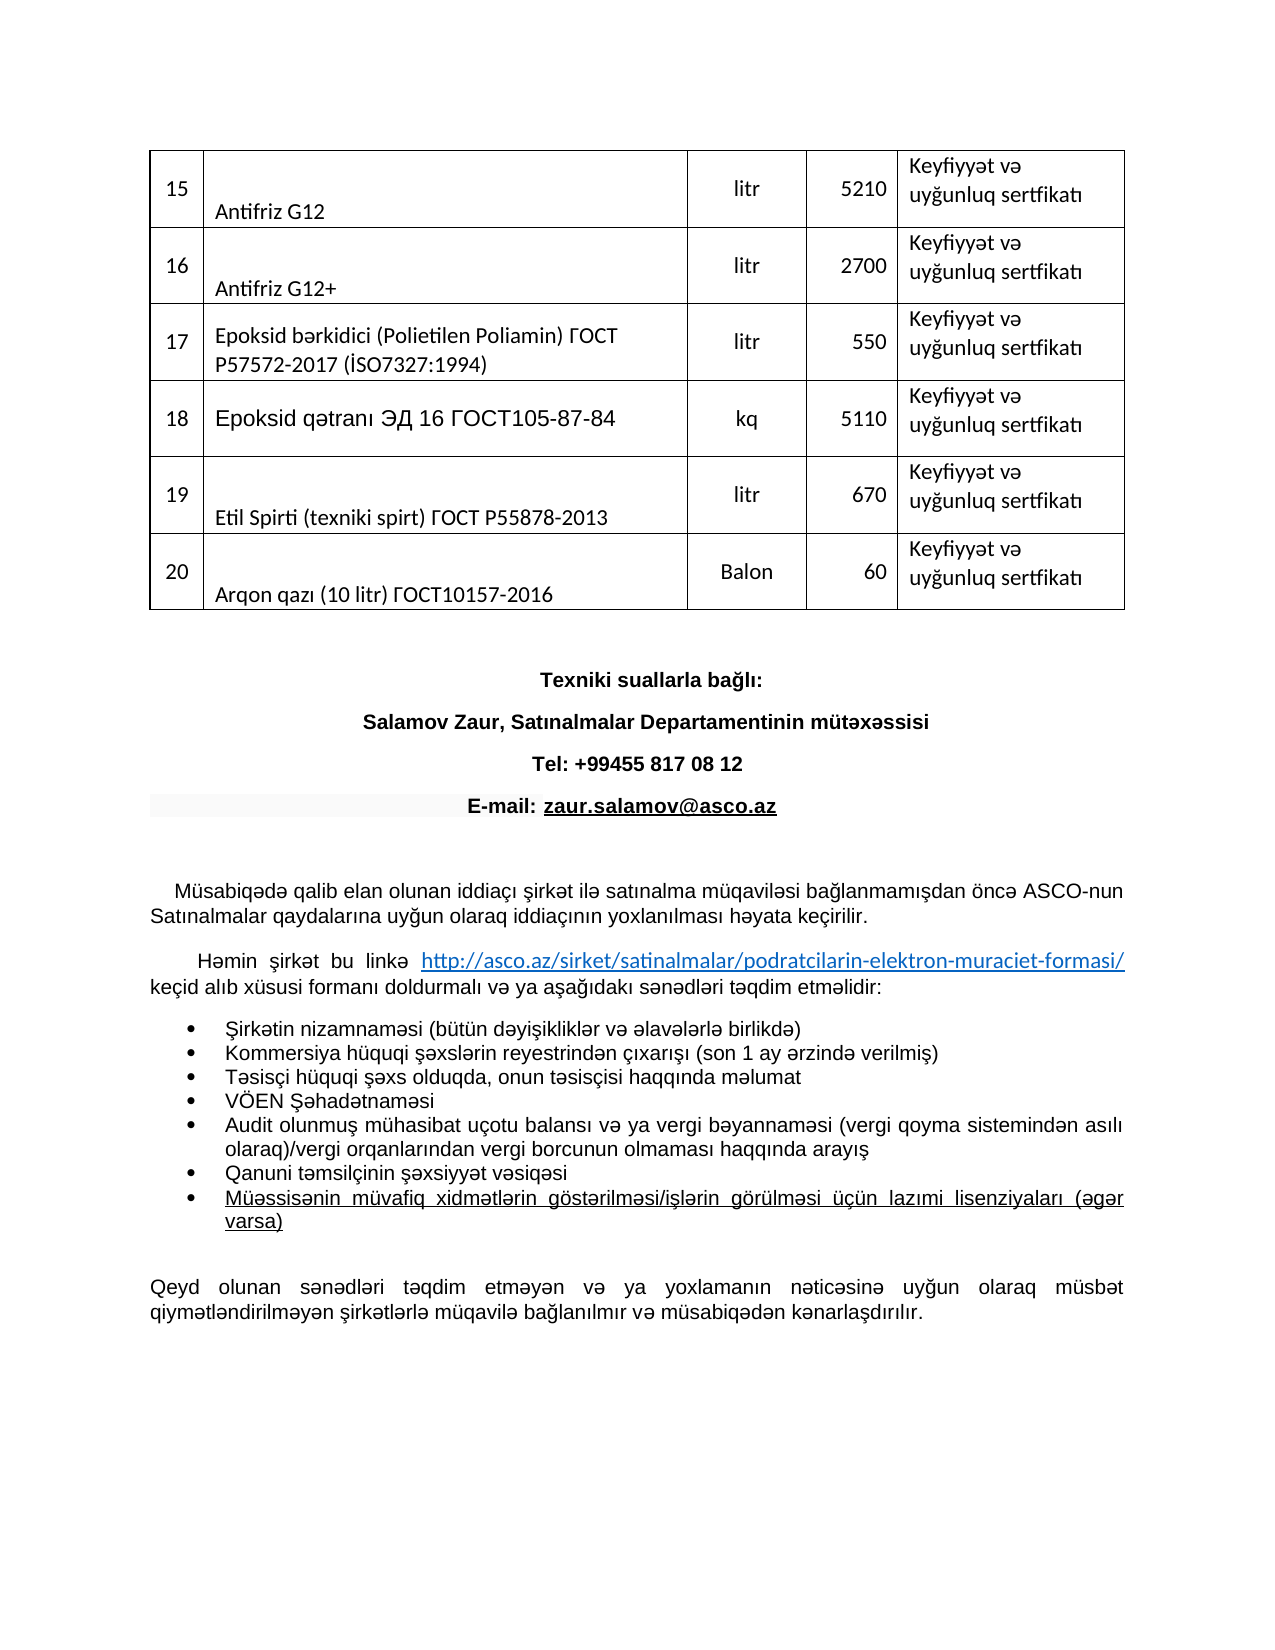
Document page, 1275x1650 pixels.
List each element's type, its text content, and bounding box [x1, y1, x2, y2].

table_cell Antifriz G12+ [204, 228, 687, 303]
text Həmin şirkət bu linkə http://asco.az/sirket/satinalmalar/podratcilarin-elektron-muraciet-formasi/ keçid alıb xüsusi formanı doldurmalı və ya aşağıdakı sənədləri təqdim etməlidir: [150, 946, 1125, 999]
table_cell 20 [151, 534, 203, 609]
list Müəssisənin müvafiq xidmətlərin göstərilməsi/işlərin görülməsi üçün lazımi lisenziyaları (əgər varsa) [187, 1185, 1125, 1233]
list VÖEN Şəhadətnaməsi [187, 1089, 1125, 1113]
table_cell Keyfiyyət və uyğunluq sertfikatı [898, 457, 1124, 533]
table_cell Epoksid qətranı ЭД 16 ГОСТ105-87-84 [204, 381, 687, 456]
text Salamov Zaur, Satınalmalar Departamentinin mütəxəssisi [150, 710, 1125, 734]
text Texniki suallarla bağlı: [150, 667, 1125, 691]
table_cell 16 [151, 228, 203, 303]
table_cell litr [688, 457, 806, 533]
text Qeyd olunan sənədləri təqdim etməyən və ya yoxlamanın nəticəsinə uyğun olaraq müsbət qiymətləndirilməyən şirkətlərlə müqavilə bağlanılmır və müsabiqədən kənarlaşdırılır. [150, 1275, 1125, 1324]
table_cell litr [688, 304, 806, 380]
table_cell Keyfiyyət və uyğunluq sertfikatı [898, 304, 1124, 380]
list Qanuni təmsilçinin şəxsiyyət vəsiqəsi [187, 1161, 1125, 1185]
list Şirkətin nizamnaməsi (bütün dəyişikliklər və əlavələrlə birlikdə) [187, 1017, 1125, 1041]
text E-mail: zaur.salamov@asco.az [150, 793, 1125, 817]
table_cell kq [688, 381, 806, 456]
table_cell Balon [688, 534, 806, 609]
table_cell 19 [151, 457, 203, 533]
text Tel: +99455 817 08 12 [150, 752, 1125, 776]
list Audit olunmuş mühasibat uçotu balansı və ya vergi bəyannaməsi (vergi qoyma sistemindən asılı olaraq)/vergi orqanlarından vergi borcunun olmaması haqqında arayış [187, 1113, 1125, 1161]
table_cell 15 [151, 151, 203, 227]
table_cell Keyfiyyət və uyğunluq sertfikatı [898, 228, 1124, 303]
table_cell 2700 [807, 228, 897, 303]
table_cell 550 [807, 304, 897, 380]
table_cell 18 [151, 381, 203, 456]
table_cell 670 [807, 457, 897, 533]
table_cell Epoksid bərkidici (Polietilen Poliamin) ГОСТ P57572-2017 (İSO7327:1994) [204, 304, 687, 380]
table_cell Arqon qazı (10 litr) ГОСТ10157-2016 [204, 534, 687, 609]
table_cell 17 [151, 304, 203, 380]
table_cell Antifriz G12 [204, 151, 687, 227]
table_cell litr [688, 228, 806, 303]
table_cell litr [688, 151, 806, 227]
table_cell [898, 151, 1124, 227]
table_cell 5210 [807, 151, 897, 227]
table_cell Keyfiyyət və uyğunluq sertfikatı [898, 534, 1124, 609]
table_cell 5110 [807, 381, 897, 456]
table_cell Keyfiyyət və uyğunluq sertfikatı [898, 381, 1124, 456]
list Kommersiya hüquqi şəxslərin reyestrindən çıxarışı (son 1 ay ərzində verilmiş) [187, 1041, 1125, 1065]
list Təsisçi hüquqi şəxs olduqda, onun təsisçisi haqqında məlumat [187, 1065, 1125, 1089]
text Müsabiqədə qalib elan olunan iddiaçı şirkət ilə satınalma müqaviləsi bağlanmamışdan öncə ASCO-nun Satınalmalar qaydalarına uyğun olaraq iddiaçının yoxlanılması həyata keçirilir. [150, 879, 1125, 928]
table_cell 60 [807, 534, 897, 609]
table_cell Etil Spirti (texniki spirt) ГОСТ P55878-2013 [204, 457, 687, 533]
